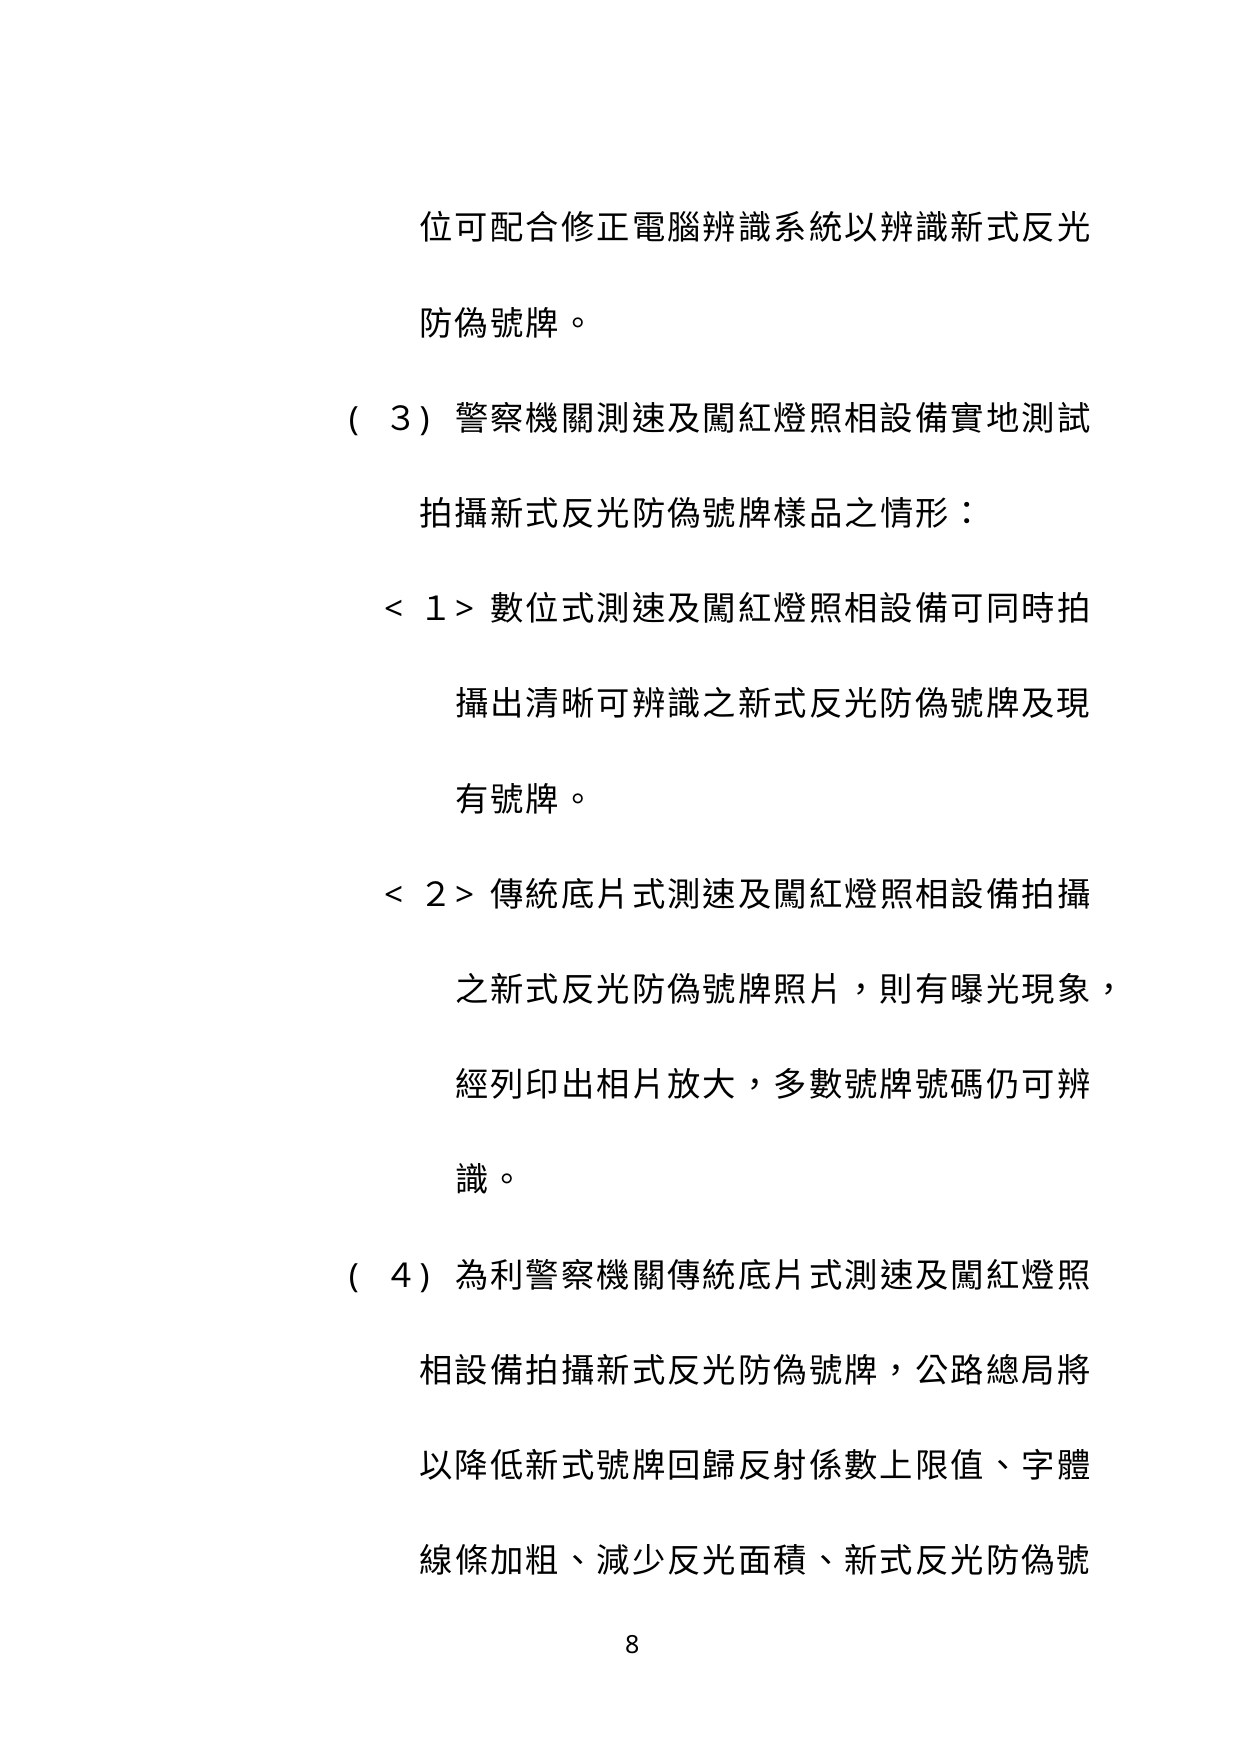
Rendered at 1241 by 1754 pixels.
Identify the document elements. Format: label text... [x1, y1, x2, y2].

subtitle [317, 1225, 1092, 1606]
subtitle 數位式測速及闖紅燈照相設備可同時拍攝出清晰可辨識之新式反光防偽號牌及現有號牌。 [352, 558, 1092, 844]
subtitle 警察機關測速及闖紅燈照相設備實地測試拍攝新式反光防偽號牌樣品之情形： [317, 368, 1092, 558]
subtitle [317, 178, 1092, 368]
subtitle 傳統底片式測速及闖紅燈照相設備拍攝之新式反光防偽號牌照片，則有曝光現象，經列印出相片放大，多數號牌號碼仍可辨識。 [352, 844, 1092, 1225]
